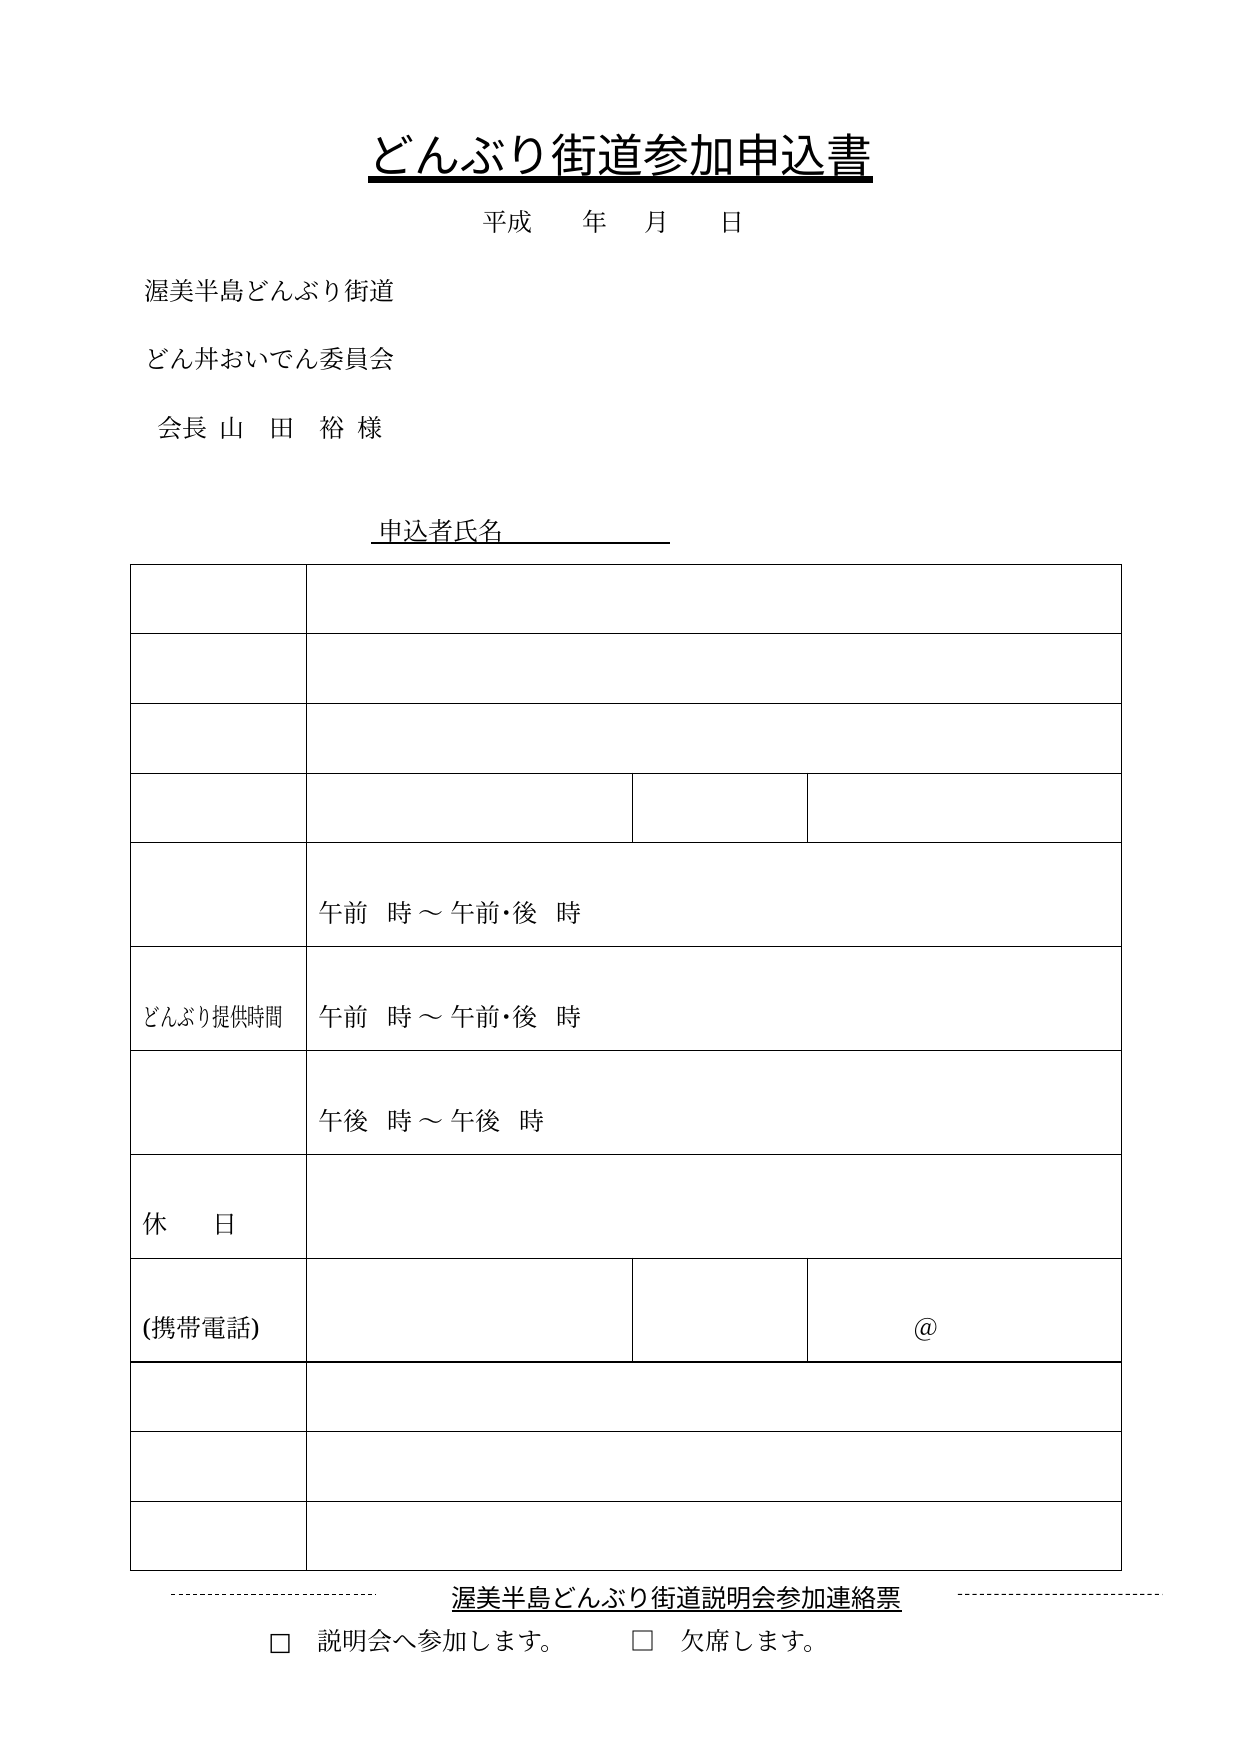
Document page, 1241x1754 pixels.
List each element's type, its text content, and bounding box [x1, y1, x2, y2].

table_cell [633, 1259, 807, 1361]
table_header [307, 565, 1121, 633]
text どんぶり街道参加申込書 [118, 118, 1122, 187]
text 平成 年 月 日 [118, 187, 1122, 255]
table_cell [307, 1432, 1121, 1501]
table_cell [131, 1432, 306, 1501]
table_cell どんぶり提供時間 [131, 947, 306, 1050]
table_cell ＠ [808, 1259, 1121, 1361]
table_cell [131, 774, 306, 842]
table_cell [307, 704, 1121, 772]
table_cell [131, 1502, 306, 1570]
table_cell [131, 1051, 306, 1154]
text □ 説明会へ参加します。 □ 欠席します。 [118, 1605, 1078, 1674]
table_cell [808, 774, 1121, 842]
table_header [131, 565, 306, 633]
table_cell 午前 時 ～ 午前･後 時 [307, 947, 1121, 1050]
table_cell 午後 時 ～ 午後 時 [307, 1051, 1121, 1154]
table_cell 休 日 [131, 1155, 306, 1257]
table_cell [307, 1155, 1121, 1257]
table_cell [307, 774, 632, 842]
table_cell [131, 704, 306, 772]
table_cell [131, 843, 306, 946]
table_cell [307, 1502, 1121, 1570]
text 申込者氏名 [118, 495, 1122, 564]
table_cell [307, 1363, 1121, 1431]
text 渥美半島どんぶり街道 [118, 255, 1122, 324]
table_cell (携帯電話) [131, 1259, 306, 1361]
table_cell [307, 634, 1121, 703]
table_cell 午前 時 ～ 午前･後 時 [307, 843, 1121, 946]
table_cell [633, 774, 807, 842]
text 会長 山 田 裕 様 [118, 392, 1122, 461]
text どん丼おいでん委員会 [118, 324, 1122, 392]
table_cell [307, 1259, 632, 1361]
table_cell [131, 634, 306, 703]
table_cell [131, 1363, 306, 1431]
